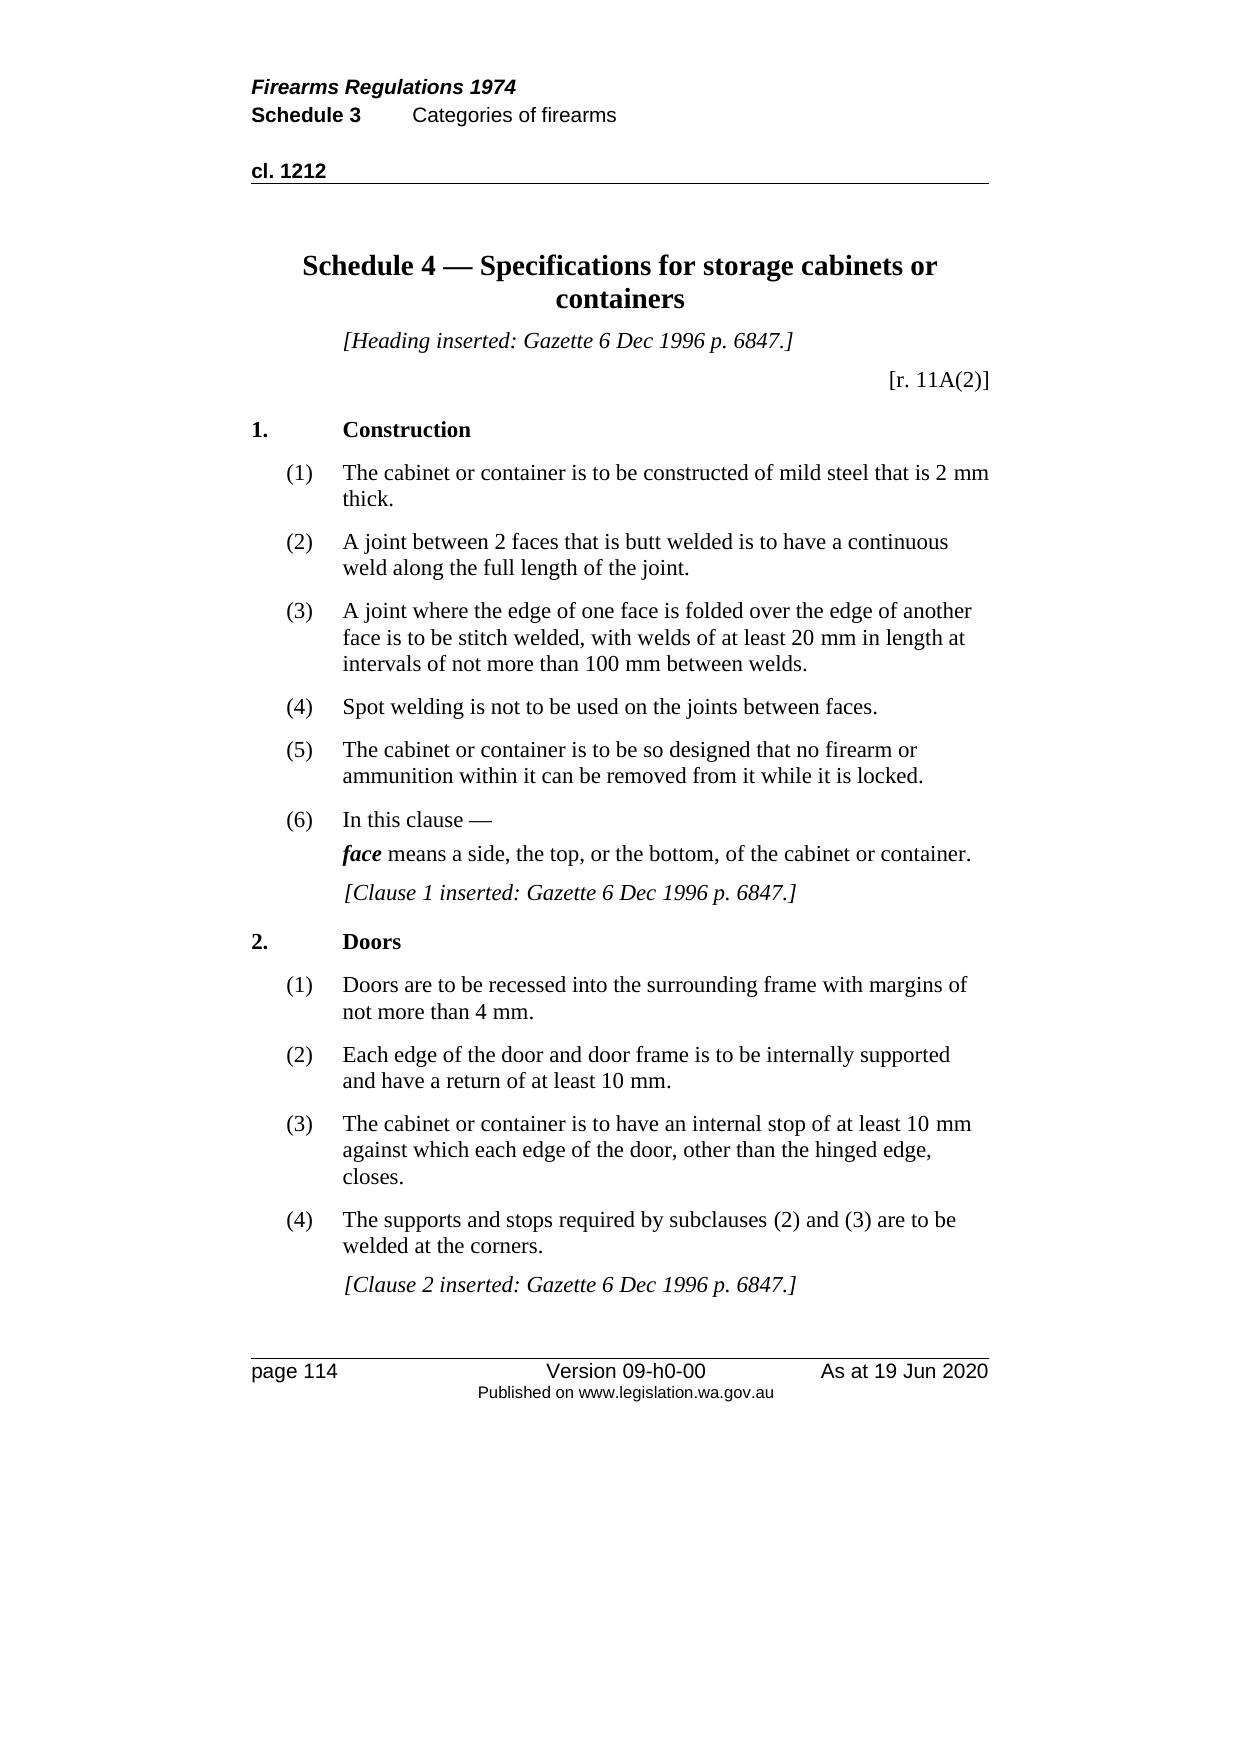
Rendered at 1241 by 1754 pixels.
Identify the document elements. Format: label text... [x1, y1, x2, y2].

text (3) The cabinet or container is to have an internal stop of at least 10 mm against which each edge of the door, other than the hinged edge, closes. [251, 1110, 989, 1189]
subtitle [Heading inserted: Gazette 6 Dec 1996 p. 6847.] [251, 328, 989, 354]
text (1) Doors are to be recessed into the surrounding frame with margins of not more than 4 mm. [251, 971, 989, 1024]
text (2) Each edge of the door and door frame is to be internally supported and have a return of at least 10 mm. [251, 1041, 989, 1093]
subtitle 1. Construction [251, 416, 989, 442]
text (3) A joint where the edge of one face is folded over the edge of another face is to be stitch welded, with welds of at least 20 mm in length at intervals of not more than 100 mm between welds. [251, 597, 989, 677]
text (2) A joint between 2 faces that is butt welded is to have a continuous weld along the full length of the joint. [251, 528, 989, 581]
text [r. 11A(2)] [251, 366, 989, 393]
text (4) Spot welding is not to be used on the joints between faces. [251, 693, 989, 719]
text face means a side, the top, or the bottom, of the cabinet or container. [251, 840, 989, 867]
subtitle Schedule 4 — Specifications for storage cabinets or containers [251, 248, 989, 315]
text (1) The cabinet or container is to be constructed of mild steel that is 2 mm thick. [251, 459, 989, 511]
text [Clause 1 inserted: Gazette 6 Dec 1996 p. 6847.] [251, 879, 989, 906]
text (4) The supports and stops required by subclauses (2) and (3) are to be welded at the corners. [251, 1206, 989, 1259]
text (5) The cabinet or container is to be so designed that no firearm or ammunition within it can be removed from it while it is locked. [251, 736, 989, 789]
subtitle 2. Doors [251, 928, 989, 955]
text [Clause 2 inserted: Gazette 6 Dec 1996 p. 6847.] [251, 1271, 989, 1297]
text (6) In this clause — [251, 806, 989, 832]
